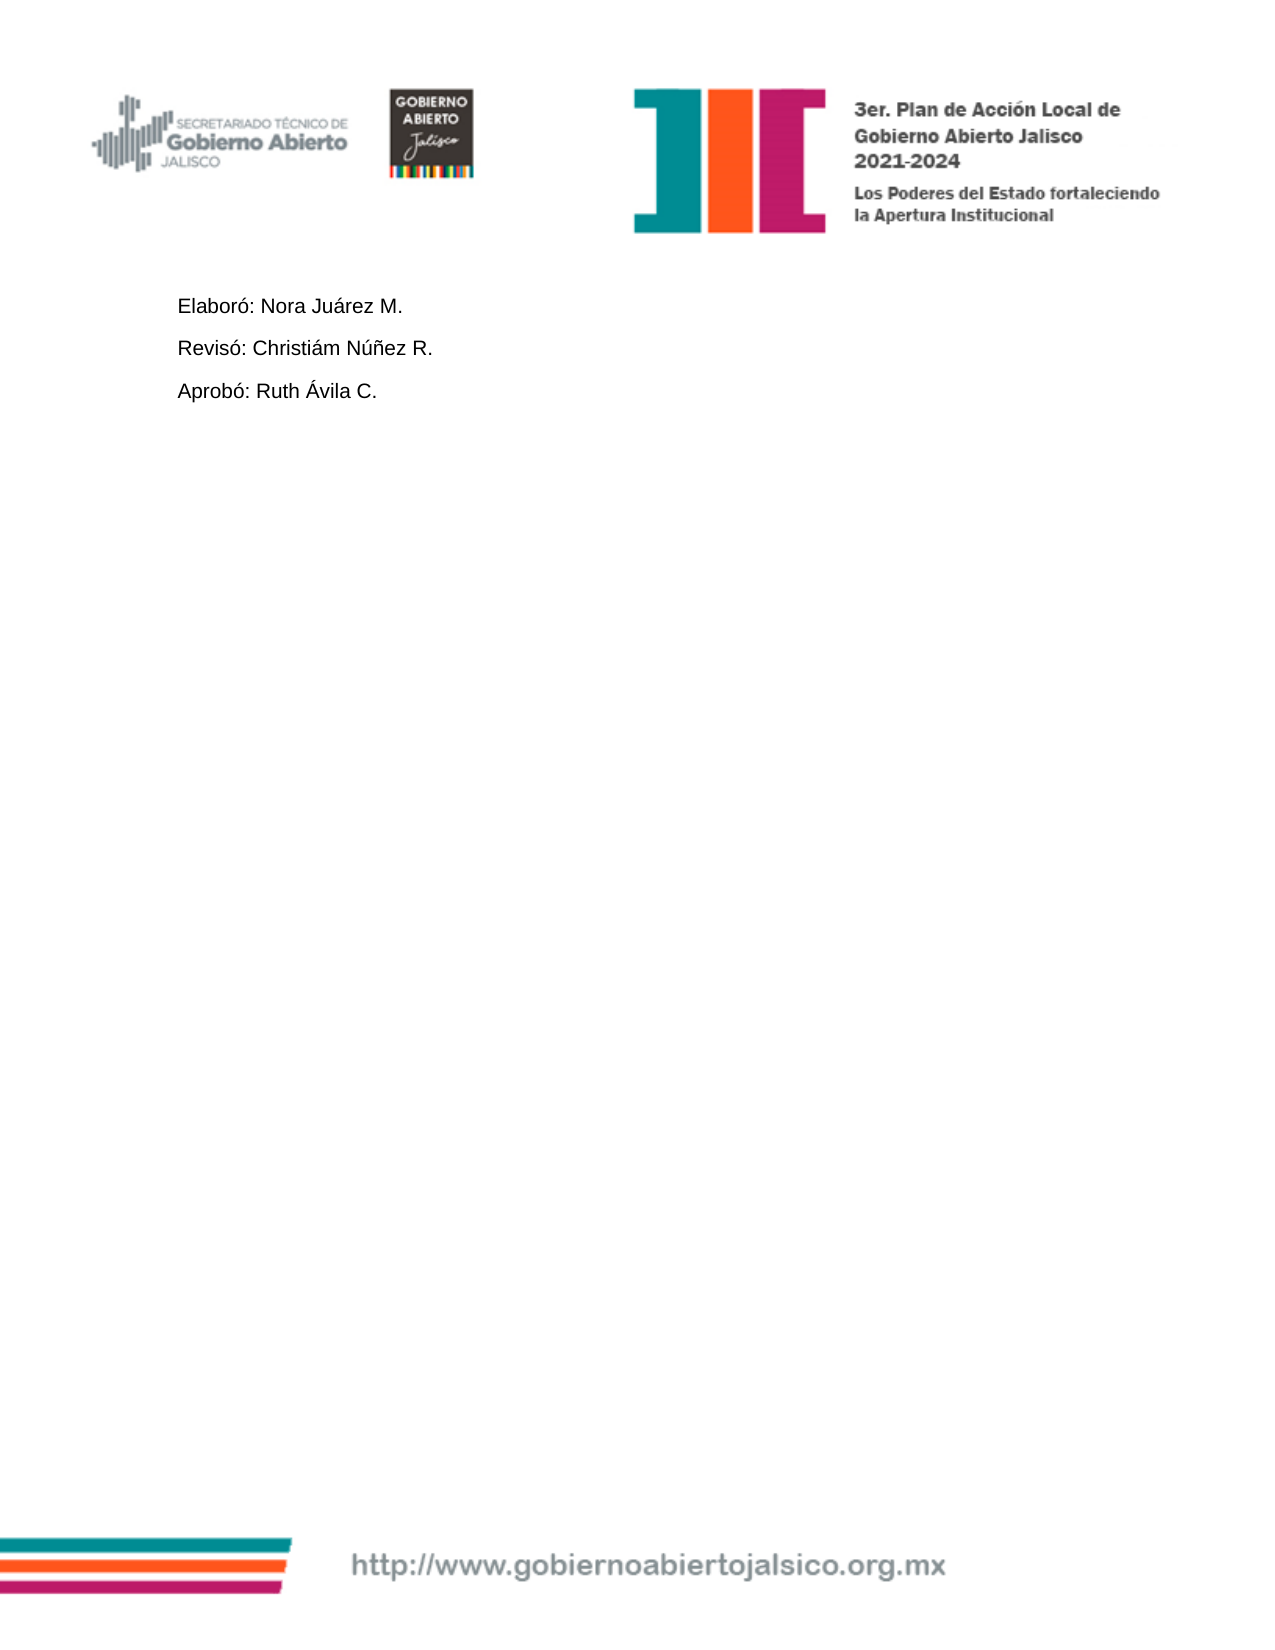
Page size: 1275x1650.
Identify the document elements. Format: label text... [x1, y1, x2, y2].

text Aprobó: Ruth Ávila C. [177, 378, 1098, 402]
picture [0, 1, 1275, 1650]
text Elaboró: Nora Juárez M. [177, 293, 1098, 317]
text Revisó: Christiám Núñez R. [177, 336, 1098, 360]
